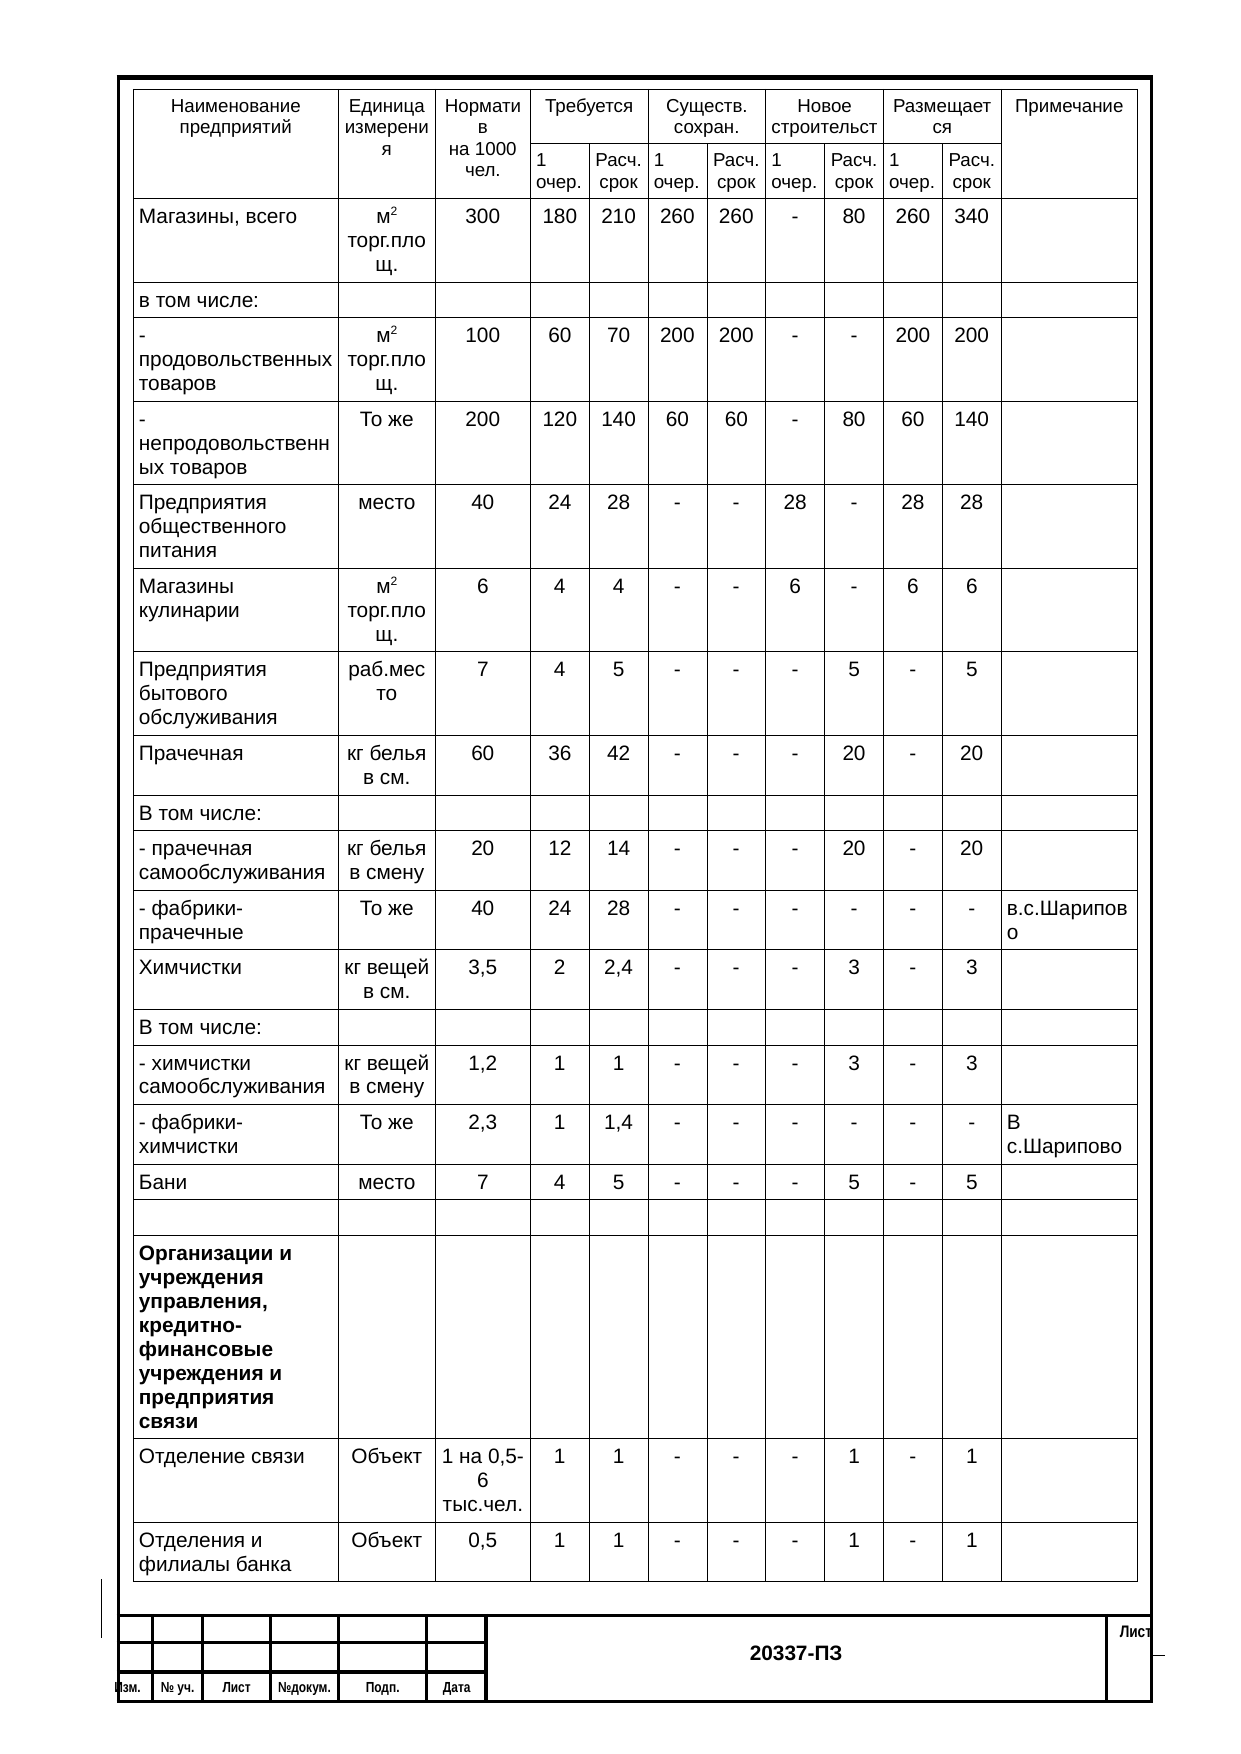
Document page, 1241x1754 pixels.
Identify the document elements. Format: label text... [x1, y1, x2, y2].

table_cell 1 [531, 1046, 589, 1104]
table_cell [825, 1236, 883, 1438]
table_header Требуется [531, 90, 648, 143]
table_cell 4 [531, 1165, 589, 1199]
table_cell кг белья в см. [339, 736, 435, 794]
table_cell 7 [436, 1165, 530, 1199]
table_cell [339, 1236, 435, 1438]
table_cell Расч. срок [825, 144, 883, 198]
table_header Размещается всего [884, 90, 1001, 143]
table_cell [943, 1200, 1001, 1235]
table_cell 140 [943, 402, 1001, 484]
table_cell [1002, 199, 1137, 282]
table_cell [708, 796, 765, 830]
table_cell - [649, 1105, 707, 1164]
table_cell место [339, 1165, 435, 1199]
table_cell 210 [590, 199, 648, 282]
table_cell 36 [531, 736, 589, 794]
table_cell [590, 1236, 648, 1438]
table_header Норматив на 1000 чел. [436, 90, 530, 198]
table_cell - [649, 831, 707, 890]
table_cell [1002, 318, 1137, 401]
table_cell Бани [134, 1165, 338, 1199]
table_cell в.с.Шарипово [1002, 891, 1137, 949]
table_cell - [766, 1439, 824, 1522]
table_cell - [649, 1439, 707, 1522]
table_cell кг вещей в см. [339, 950, 435, 1009]
table_cell - [649, 485, 707, 568]
table_cell 5 [825, 1165, 883, 1199]
table_cell - [708, 1165, 765, 1199]
table_cell Отделения и филиалы банка [134, 1523, 338, 1581]
table_cell 6 [943, 569, 1001, 651]
table_cell - [943, 1105, 1001, 1164]
table_cell Химчистки [134, 950, 338, 1009]
table_cell 1 очер. [766, 144, 824, 198]
table_cell 200 [884, 318, 942, 401]
table_cell [943, 796, 1001, 830]
table_cell - [943, 891, 1001, 949]
table_cell [884, 1010, 942, 1044]
table_cell 80 [825, 402, 883, 484]
table_cell 24 [531, 485, 589, 568]
table_cell [884, 796, 942, 830]
table_cell [708, 1200, 765, 1235]
table_cell 28 [884, 485, 942, 568]
table_cell 3 [943, 950, 1001, 1009]
table_cell - непродовольственных товаров [134, 402, 338, 484]
table_cell 2 [531, 950, 589, 1009]
table_cell 1 на 0,5-6 тыс.чел. [436, 1439, 530, 1522]
table_cell - [884, 831, 942, 890]
table_cell Магазины, всего [134, 199, 338, 282]
table_cell 1 [531, 1439, 589, 1522]
table_cell 70 [590, 318, 648, 401]
table_cell 100 [436, 318, 530, 401]
table_cell 1 [531, 1105, 589, 1164]
table_cell 6 [766, 569, 824, 651]
table_cell 5 [943, 652, 1001, 735]
table_cell 2,3 [436, 1105, 530, 1164]
table_cell - продовольственных товаров [134, 318, 338, 401]
table_cell 1 [590, 1046, 648, 1104]
table_cell - [766, 736, 824, 794]
table_cell В том числе: [134, 1010, 338, 1044]
table_cell [531, 1010, 589, 1044]
table_cell [943, 283, 1001, 317]
table_cell 20 [436, 831, 530, 890]
table_cell - [825, 1105, 883, 1164]
table_cell 5 [590, 652, 648, 735]
table_cell - [884, 950, 942, 1009]
table_cell [825, 283, 883, 317]
table_cell 1,4 [590, 1105, 648, 1164]
table_cell [766, 1200, 824, 1235]
table_cell То же [339, 1105, 435, 1164]
table_cell - [708, 485, 765, 568]
table_cell - [708, 652, 765, 735]
table_cell То же [339, 891, 435, 949]
table_cell 2,4 [590, 950, 648, 1009]
table_cell 1 [590, 1439, 648, 1522]
table_cell - [708, 569, 765, 651]
table_cell - [708, 736, 765, 794]
table_cell - [884, 1046, 942, 1104]
table_cell Прачечная [134, 736, 338, 794]
table_cell 40 [436, 485, 530, 568]
table_cell 3 [825, 1046, 883, 1104]
table_cell 1 [943, 1523, 1001, 1581]
table_cell - [825, 891, 883, 949]
table_cell - [649, 950, 707, 1009]
table_cell [1002, 1439, 1137, 1522]
table_cell 40 [436, 891, 530, 949]
table_cell 1 [531, 1523, 589, 1581]
table_cell 28 [590, 485, 648, 568]
table_cell [649, 1200, 707, 1235]
table_cell [1002, 1010, 1137, 1044]
table_cell 28 [766, 485, 824, 568]
table_cell 20 [825, 831, 883, 890]
table_cell 200 [436, 402, 530, 484]
table_cell [436, 283, 530, 317]
table_cell [943, 1236, 1001, 1438]
table_cell [436, 1236, 530, 1438]
table_cell - [649, 652, 707, 735]
table_cell [1002, 796, 1137, 830]
table_cell 60 [708, 402, 765, 484]
table_cell 1 очер. [884, 144, 942, 198]
table_cell [1002, 1523, 1137, 1581]
table_cell - прачечная самообслуживания [134, 831, 338, 890]
table_header Наименование предприятий [134, 90, 338, 198]
table_cell м2 торг.площ. [339, 199, 435, 282]
table_cell 6 [884, 569, 942, 651]
table_cell - [708, 891, 765, 949]
table_cell 60 [531, 318, 589, 401]
table_cell [708, 283, 765, 317]
table_cell 1 [825, 1439, 883, 1522]
table_cell 4 [531, 652, 589, 735]
table_cell - [825, 569, 883, 651]
table_cell 1 [590, 1523, 648, 1581]
table_cell [1002, 1236, 1137, 1438]
table_cell Предприятия бытового обслуживания [134, 652, 338, 735]
table_cell - [825, 318, 883, 401]
table_cell 300 [436, 199, 530, 282]
table_cell Расч. срок [590, 144, 648, 198]
table_cell м2 торг.площ. [339, 569, 435, 651]
table_cell [1002, 283, 1137, 317]
table_header Примечание [1002, 90, 1137, 198]
table_cell [531, 1236, 589, 1438]
table_cell - [766, 402, 824, 484]
table_cell - [708, 831, 765, 890]
table_cell - [884, 1105, 942, 1164]
table_cell кг вещей в смену [339, 1046, 435, 1104]
table_cell - [649, 1523, 707, 1581]
table_cell - [766, 1523, 824, 1581]
table_cell Объект [339, 1523, 435, 1581]
table_cell 1 очер. [649, 144, 707, 198]
table_cell 12 [531, 831, 589, 890]
table_cell - фабрики-химчистки [134, 1105, 338, 1164]
table_cell 20 [943, 736, 1001, 794]
table_cell [884, 283, 942, 317]
table_cell [339, 283, 435, 317]
table_cell 60 [649, 402, 707, 484]
table_cell Расч. срок [708, 144, 765, 198]
table_cell 140 [590, 402, 648, 484]
table_cell [884, 1236, 942, 1438]
table_cell Отделение связи [134, 1439, 338, 1522]
table_cell 28 [943, 485, 1001, 568]
table_cell - [708, 1523, 765, 1581]
table_cell 80 [825, 199, 883, 282]
table_cell [590, 796, 648, 830]
table_cell 200 [943, 318, 1001, 401]
table_cell - [708, 1105, 765, 1164]
table_cell [590, 1010, 648, 1044]
table_cell [1002, 1046, 1137, 1104]
table_cell 7 [436, 652, 530, 735]
table_cell [766, 1236, 824, 1438]
table_cell 5 [943, 1165, 1001, 1199]
table_cell 200 [649, 318, 707, 401]
table_cell - [766, 891, 824, 949]
table_cell 3 [825, 950, 883, 1009]
table_cell - [884, 891, 942, 949]
table_header Существ. сохран. [649, 90, 765, 143]
table_cell - [884, 736, 942, 794]
table_cell 20 [825, 736, 883, 794]
table_cell - [884, 1165, 942, 1199]
table_cell - [766, 1105, 824, 1164]
table_cell - [708, 1439, 765, 1522]
table_cell - [884, 1439, 942, 1522]
table_cell [825, 1200, 883, 1235]
table_cell 200 [708, 318, 765, 401]
table_cell место [339, 485, 435, 568]
table_cell [1002, 950, 1137, 1009]
table_cell 60 [436, 736, 530, 794]
table_cell 3,5 [436, 950, 530, 1009]
table_cell [1002, 402, 1137, 484]
table_cell 28 [590, 891, 648, 949]
table_cell 14 [590, 831, 648, 890]
table_cell - [649, 569, 707, 651]
table_cell - [649, 891, 707, 949]
table_cell м2 торг.площ. [339, 318, 435, 401]
table_cell [825, 1010, 883, 1044]
table_cell - [649, 1165, 707, 1199]
table_cell 3 [943, 1046, 1001, 1104]
table_cell [339, 1010, 435, 1044]
table_cell В с.Шарипово [1002, 1105, 1137, 1164]
table_cell [531, 283, 589, 317]
table_cell 5 [825, 652, 883, 735]
table_cell 4 [531, 569, 589, 651]
table_cell Предприятия общественного питания [134, 485, 338, 568]
table_cell - [766, 831, 824, 890]
table_cell 20 [943, 831, 1001, 890]
table_cell - [766, 1046, 824, 1104]
table_cell - [766, 199, 824, 282]
table_cell 1,2 [436, 1046, 530, 1104]
table_cell 260 [708, 199, 765, 282]
table_cell - фабрики-прачечные [134, 891, 338, 949]
table_cell То же [339, 402, 435, 484]
table_cell 42 [590, 736, 648, 794]
table_cell Организации и учреждения управления, кредитно-финансовые учреждения и предприятия связи [134, 1236, 338, 1438]
table_cell [1002, 1165, 1137, 1199]
table_cell [436, 1010, 530, 1044]
table_cell - [884, 1523, 942, 1581]
table_cell 6 [436, 569, 530, 651]
table_cell - химчистки самообслуживания [134, 1046, 338, 1104]
table_cell - [825, 485, 883, 568]
table_cell [531, 796, 589, 830]
table_cell [649, 1010, 707, 1044]
table_cell 340 [943, 199, 1001, 282]
table_cell [590, 283, 648, 317]
table_header Единица измерения [339, 90, 435, 198]
table_cell [766, 283, 824, 317]
table_cell - [649, 736, 707, 794]
table_cell Магазины кулинарии [134, 569, 338, 651]
table_cell 180 [531, 199, 589, 282]
table_cell [649, 1236, 707, 1438]
table_cell [590, 1200, 648, 1235]
table_cell Объект [339, 1439, 435, 1522]
table_cell [708, 1236, 765, 1438]
table_cell - [884, 652, 942, 735]
table_header Новое строительство [766, 90, 883, 143]
table_cell - [649, 1046, 707, 1104]
table_cell 1 [825, 1523, 883, 1581]
table_cell [436, 796, 530, 830]
table_cell - [708, 1046, 765, 1104]
table_cell 260 [884, 199, 942, 282]
table_cell - [766, 652, 824, 735]
table_cell [339, 1200, 435, 1235]
table_cell [531, 1200, 589, 1235]
table_cell В том числе: [134, 796, 338, 830]
table_cell [825, 796, 883, 830]
table_cell [766, 1010, 824, 1044]
table_cell 260 [649, 199, 707, 282]
table_cell - [766, 950, 824, 1009]
table_cell [1002, 831, 1137, 890]
table_cell 120 [531, 402, 589, 484]
table_cell [943, 1010, 1001, 1044]
table_cell [1002, 1200, 1137, 1235]
table_cell 1 очер. [531, 144, 589, 198]
table_cell [134, 1200, 338, 1235]
table_cell 4 [590, 569, 648, 651]
table_cell 1 [943, 1439, 1001, 1522]
table_cell [339, 796, 435, 830]
table_cell в том числе: [134, 283, 338, 317]
table_cell [884, 1200, 942, 1235]
table_cell кг белья в смену [339, 831, 435, 890]
table_cell 0,5 [436, 1523, 530, 1581]
table_cell [1002, 652, 1137, 735]
table_cell [708, 1010, 765, 1044]
table_cell [649, 796, 707, 830]
table_cell 24 [531, 891, 589, 949]
table_cell - [708, 950, 765, 1009]
table_cell [649, 283, 707, 317]
table_cell - [766, 1165, 824, 1199]
table_cell раб.место [339, 652, 435, 735]
table_cell - [766, 318, 824, 401]
table_cell [1002, 736, 1137, 794]
table_cell 5 [590, 1165, 648, 1199]
table_cell Расч. срок [943, 144, 1001, 198]
table_cell [1002, 485, 1137, 568]
table_cell [436, 1200, 530, 1235]
table_cell [1002, 569, 1137, 651]
table_cell [766, 796, 824, 830]
table_cell 60 [884, 402, 942, 484]
